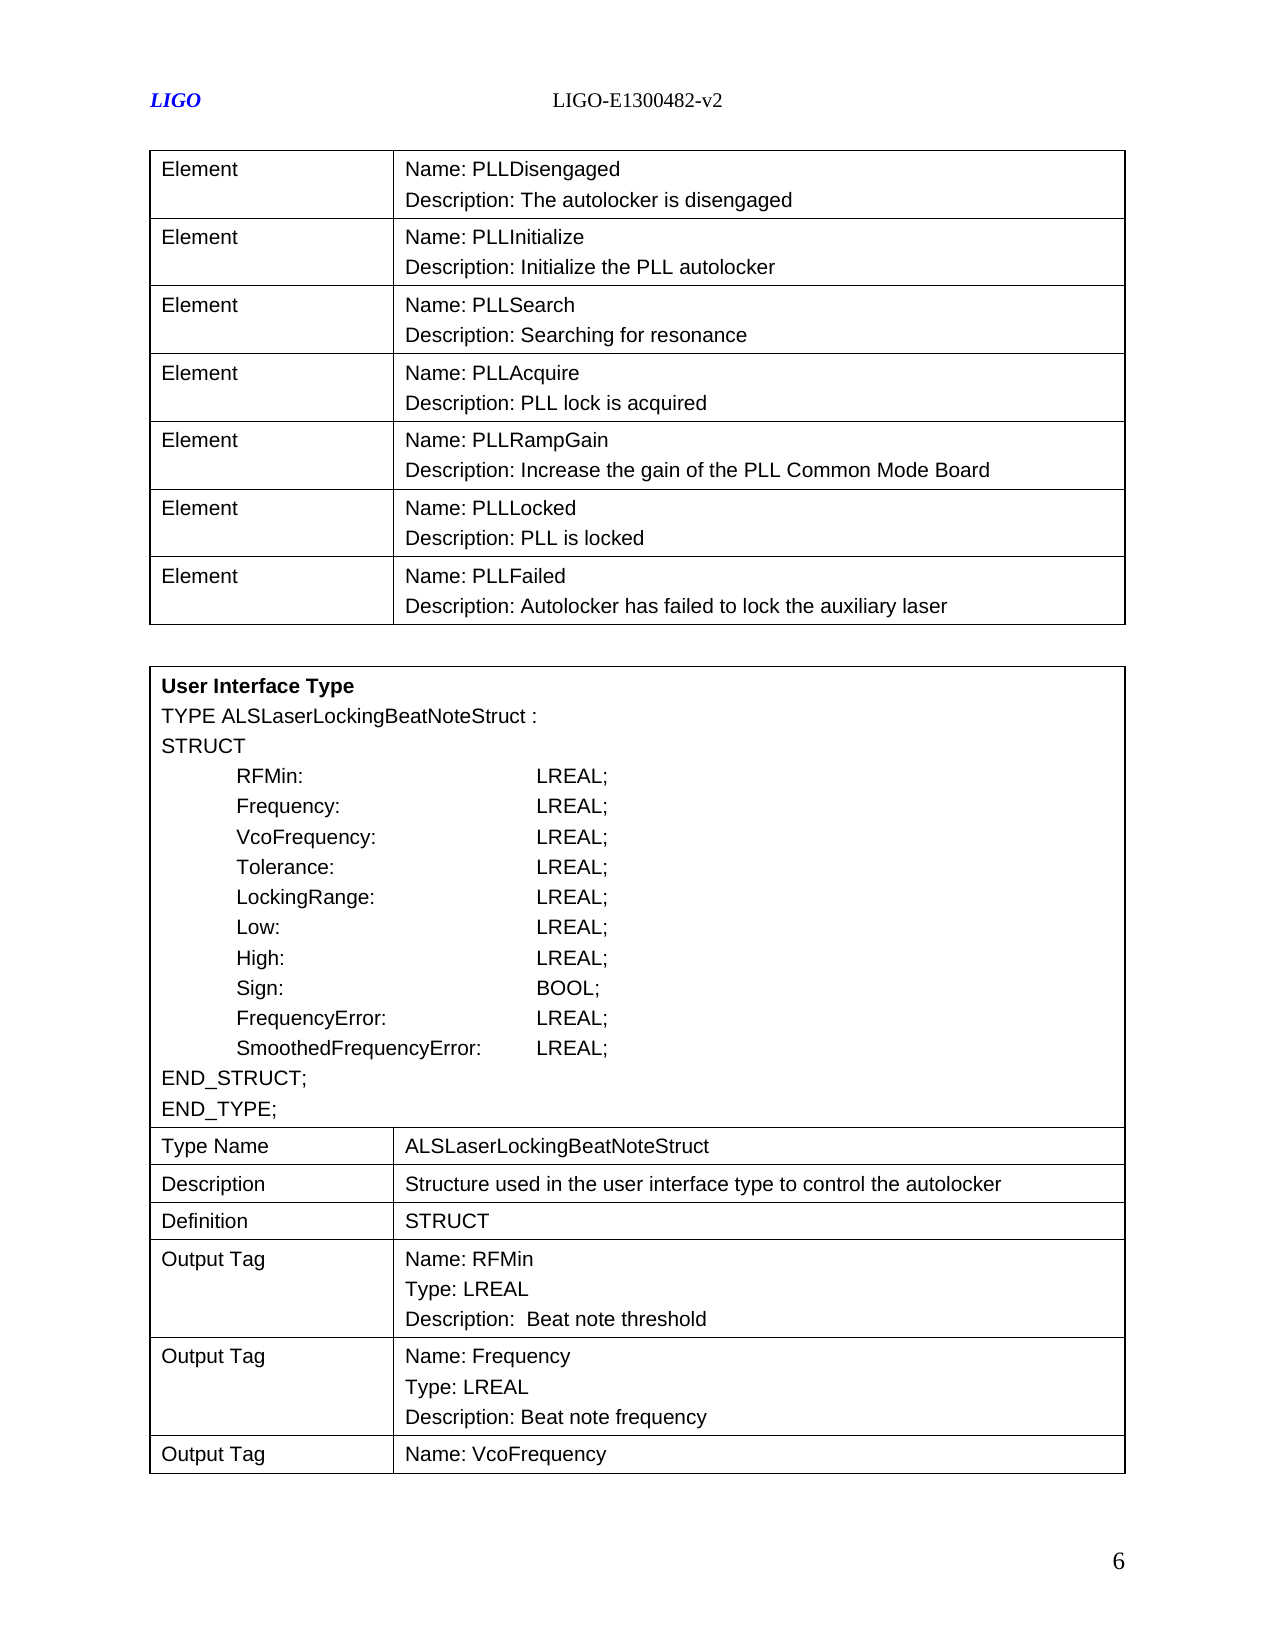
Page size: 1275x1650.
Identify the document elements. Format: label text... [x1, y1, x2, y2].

table_cell Output Tag [151, 1240, 393, 1337]
table_cell Name: Frequency Type: LREAL Description: Beat note frequency [394, 1338, 1124, 1435]
table_cell Definition [151, 1203, 393, 1239]
table_cell ALSLaserLockingBeatNoteStruct [394, 1128, 1124, 1164]
table_cell Output Tag [151, 1338, 393, 1435]
table_cell Name: PLLRampGain Description: Increase the gain of the PLL Common Mode Board [394, 422, 1124, 488]
table_cell Element [151, 286, 393, 353]
table_cell Element [151, 151, 393, 218]
table_cell STRUCT [394, 1203, 1124, 1239]
table_cell Name: PLLSearch Description: Searching for resonance [394, 286, 1124, 353]
table_cell Element [151, 557, 393, 624]
table_cell Description [151, 1165, 393, 1202]
table_cell Type Name [151, 1128, 393, 1164]
table_cell Name: PLLInitialize Description: Initialize the PLL autolocker [394, 219, 1124, 285]
table_cell Element [151, 490, 393, 556]
table_cell Name: PLLFailed Description: Autolocker has failed to lock the auxiliary laser [394, 557, 1124, 624]
table_cell Output Tag [151, 1436, 393, 1472]
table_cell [394, 1436, 1124, 1472]
table_cell Name: PLLDisengaged Description: The autolocker is disengaged [394, 151, 1124, 218]
table_cell Element [151, 219, 393, 285]
table_cell Structure used in the user interface type to control the autolocker [394, 1165, 1124, 1202]
table_cell Name: RFMin Type: LREAL Description: Beat note threshold [394, 1240, 1124, 1337]
table_cell Name: PLLAcquire Description: PLL lock is acquired [394, 354, 1124, 421]
table_cell Element [151, 422, 393, 488]
table_cell Element [151, 354, 393, 421]
table_header User Interface Type TYPE ALSLaserLockingBeatNoteStruct : STRUCT RFMin: LREAL; Frequency: LREAL; VcoFrequency: LREAL; Tolerance: LREAL; LockingRange: LREAL; Low: LREAL; High: LREAL; Sign: BOOL; FrequencyError: LREAL; SmoothedFrequencyError: LREAL; END_STRUCT; END_TYPE; [151, 667, 1124, 1127]
table_cell Name: PLLLocked Description: PLL is locked [394, 490, 1124, 556]
